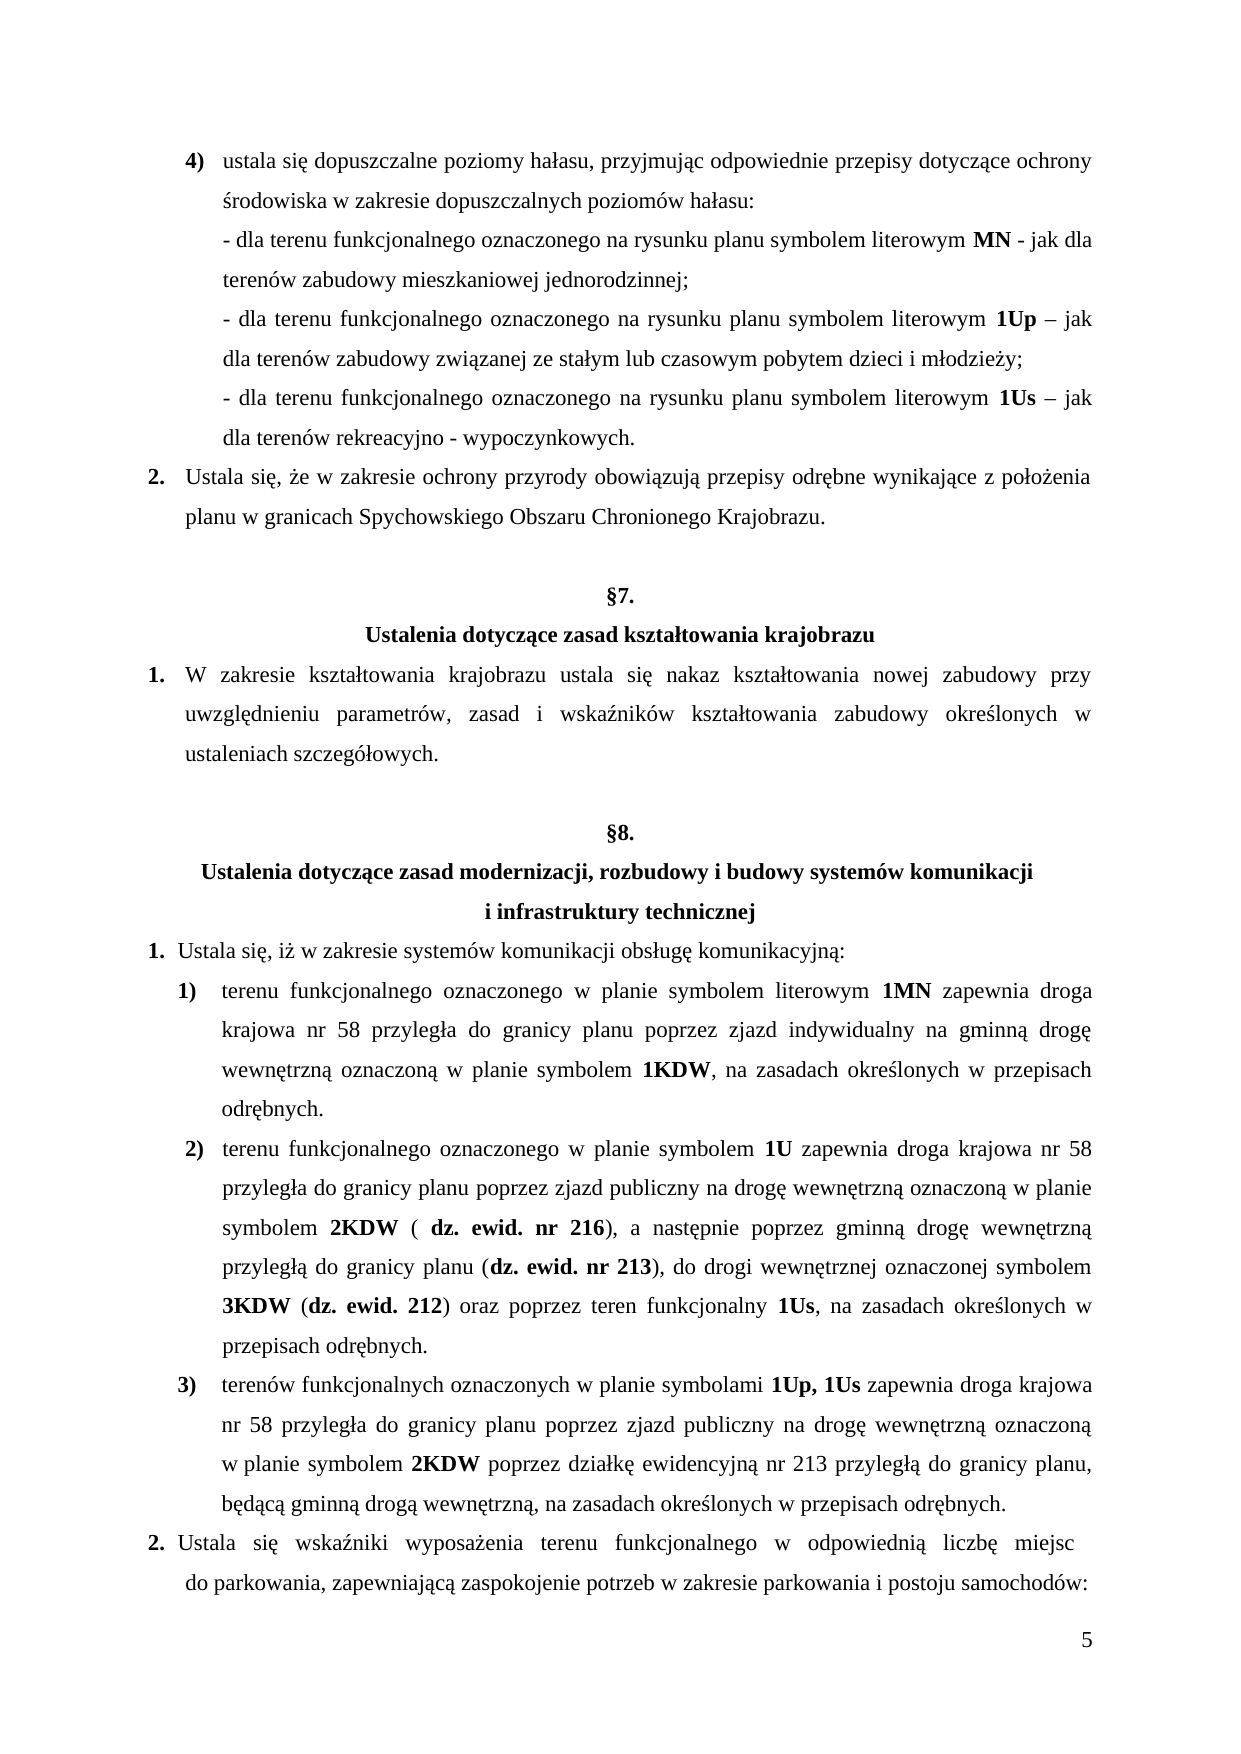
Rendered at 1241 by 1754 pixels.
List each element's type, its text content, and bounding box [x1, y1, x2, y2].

list W zakresie kształtowania krajobrazu ustala się nakaz kształtowania nowej zabudowy przy uwzględnieniu parametrów, zasad i wskaźników kształtowania zabudowy określonych w ustaleniach szczegółowych. [148, 661, 1093, 766]
text Ustalenia dotyczące zasad modernizacji, rozbudowy i budowy systemów komunikacji i infrastruktury technicznej [148, 858, 1093, 924]
text Ustalenia dotyczące zasad kształtowania krajobrazu [148, 621, 1093, 648]
list - dla terenu funkcjonalnego oznaczonego na rysunku planu symbolem literowym 1Up – jak dla terenów zabudowy związanej ze stałym lub czasowym pobytem dzieci i młodzieży; [223, 306, 1093, 371]
text §7. [148, 582, 1093, 608]
list ustala się dopuszczalne poziomy hałasu, przyjmując odpowiednie przepisy dotyczące ochrony środowiska w zakresie dopuszczalnych poziomów hałasu: [185, 148, 1093, 213]
list terenów funkcjonalnych oznaczonych w planie symbolami 1Up, 1Us zapewnia droga krajowa nr 58 przyległa do granicy planu poprzez zjazd publiczny na drogę wewnętrzną oznaczoną w planie symbolem 2KDW poprzez działkę ewidencyjną nr 213 przyległą do granicy planu, będącą gminną drogą wewnętrzną, na zasadach określonych w przepisach odrębnych. [177, 1371, 1093, 1516]
list Ustala się, iż w zakresie systemów komunikacji obsługę komunikacyjną: [148, 937, 1093, 963]
list Ustala się, że w zakresie ochrony przyrody obowiązują przepisy odrębne wynikające z położenia planu w granicach Spychowskiego Obszaru Chronionego Krajobrazu. [148, 463, 1093, 529]
text §8. [148, 819, 1093, 845]
list terenu funkcjonalnego oznaczonego w planie symbolem 1U zapewnia droga krajowa nr 58 przyległa do granicy planu poprzez zjazd publiczny na drogę wewnętrzną oznaczoną w planie symbolem 2KDW ( dz. ewid. nr 216), a następnie poprzez gminną drogę wewnętrzną przyległą do granicy planu (dz. ewid. nr 213), do drogi wewnętrznej oznaczonej symbolem 3KDW (dz. ewid. 212) oraz poprzez teren funkcjonalny 1Us, na zasadach określonych w przepisach odrębnych. [185, 1134, 1093, 1358]
list - dla terenu funkcjonalnego oznaczonego na rysunku planu symbolem literowym 1Us – jak dla terenów rekreacyjno - wypoczynkowych. [223, 384, 1093, 450]
list - dla terenu funkcjonalnego oznaczonego na rysunku planu symbolem literowym MN - jak dla terenów zabudowy mieszkaniowej jednorodzinnej; [223, 227, 1093, 292]
list terenu funkcjonalnego oznaczonego w planie symbolem literowym 1MN zapewnia droga krajowa nr 58 przyległa do granicy planu poprzez zjazd indywidualny na gminną drogę wewnętrzną oznaczoną w planie symbolem 1KDW, na zasadach określonych w przepisach odrębnych. [177, 977, 1093, 1121]
list Ustala się wskaźniki wyposażenia terenu funkcjonalnego w odpowiednią liczbę miejsc do parkowania, zapewniającą zaspokojenie potrzeb w zakresie parkowania i postoju samochodów: [148, 1529, 1093, 1595]
